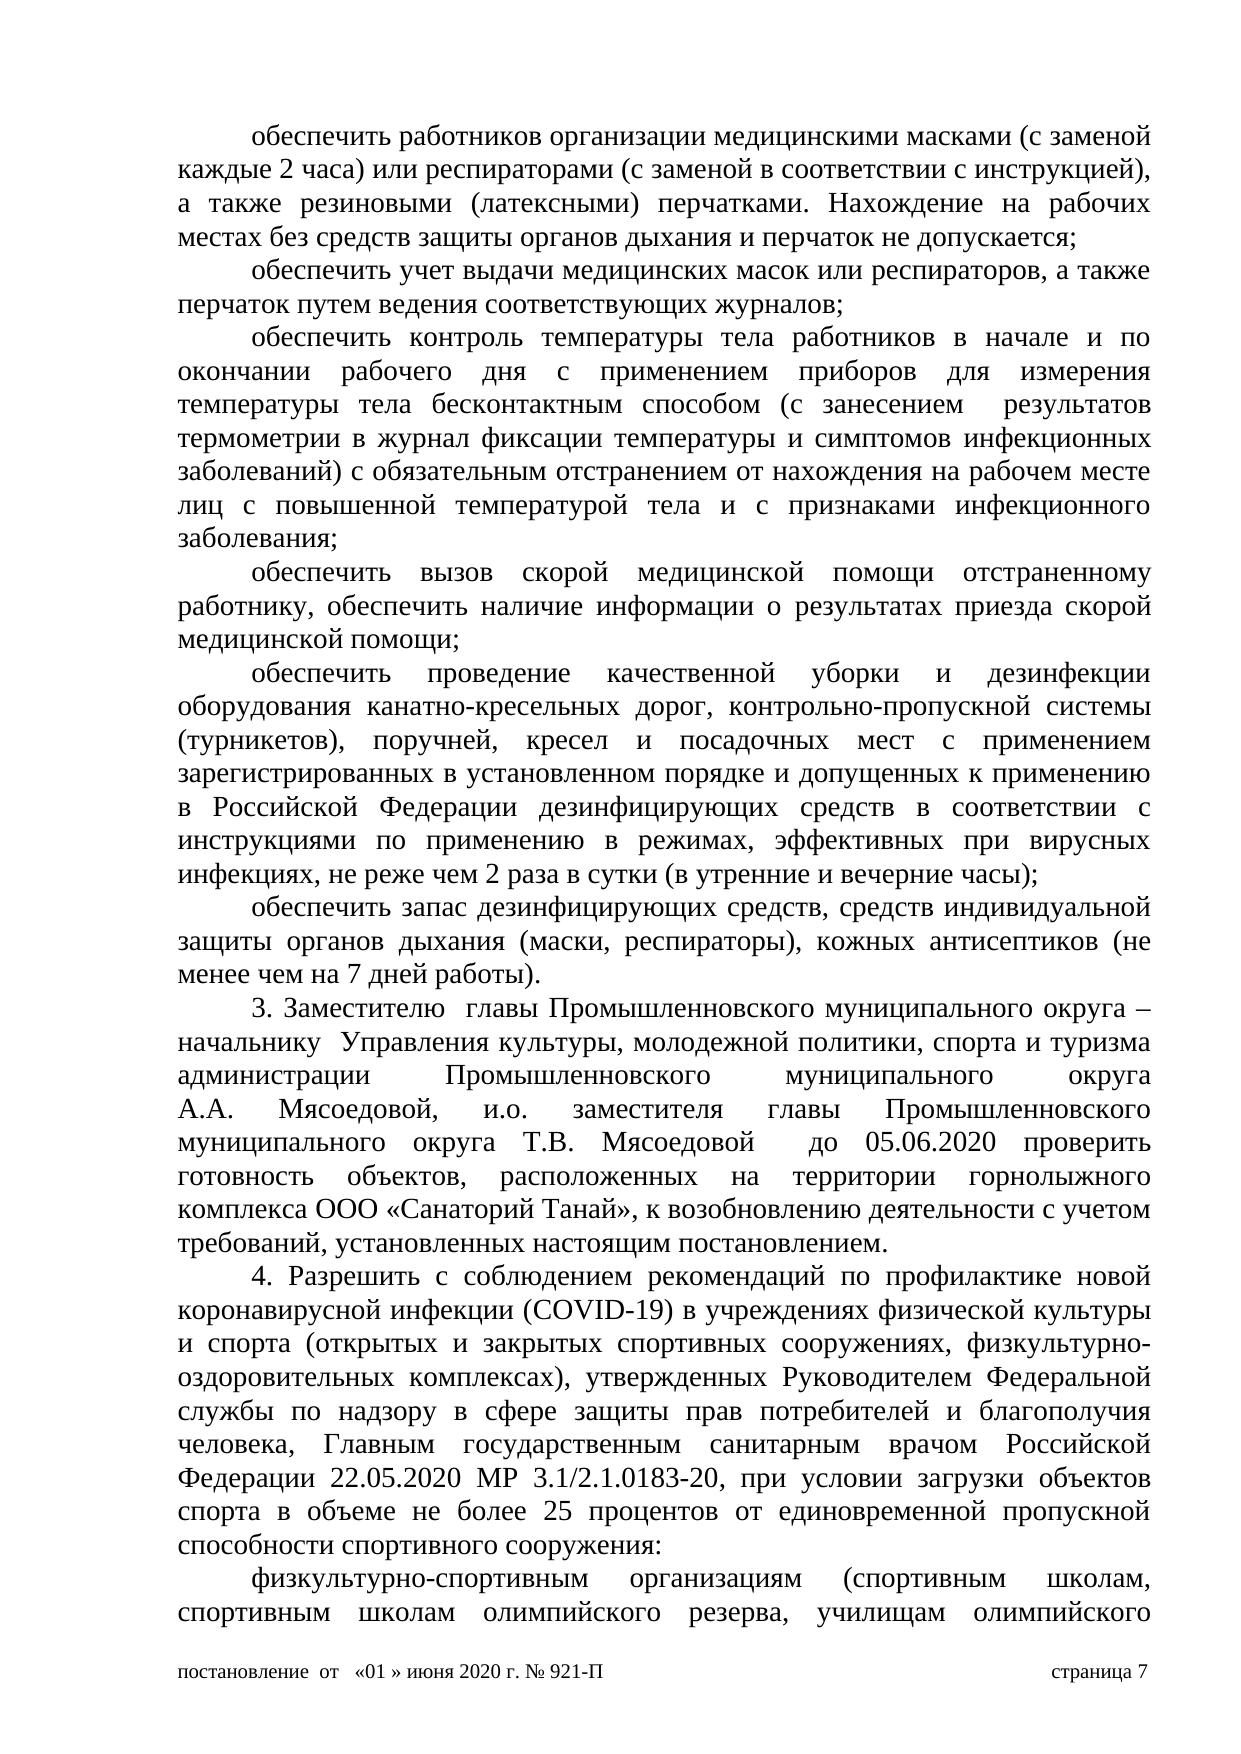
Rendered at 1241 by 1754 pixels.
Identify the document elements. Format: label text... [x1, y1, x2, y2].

text 4. Разрешить с соблюдением рекомендаций по профилактике новой коронавирусной инфекции (COVID-19) в учреждениях физической культуры и спорта (открытых и закрытых спортивных сооружениях, физкультурно-оздоровительных комплексах), утвержденных Руководителем Федеральной службы по надзору в сфере защиты прав потребителей и благополучия человека, Главным государственным санитарным врачом Российской Федерации 22.05.2020 МР 3.1/2.1.0183-20, при условии загрузки объектов спорта в объеме не более 25 процентов от единовременной пропускной способности спортивного сооружения: [177, 1258, 1152, 1560]
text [177, 1560, 1152, 1627]
text 3. Заместителю главы Промышленновского муниципального округа –начальнику Управления культуры, молодежной политики, спорта и туризма администрации Промышленновского муниципального округа А.А. Мясоедовой, и.о. заместителя главы Промышленновского муниципального округа Т.В. Мясоедовой до 05.06.2020 проверить готовность объектов, расположенных на территории горнолыжного комплекса ООО «Санаторий Танай», к возобновлению деятельности с учетом требований, установленных настоящим постановлением. [177, 990, 1152, 1258]
text обеспечить проведение качественной уборки и дезинфекции оборудования канатно-кресельных дорог, контрольно-пропускной системы (турникетов), поручней, кресел и посадочных мест с применением зарегистрированных в установленном порядке и допущенных к применению в Российской Федерации дезинфицирующих средств в соответствии с инструкциями по применению в режимах, эффективных при вирусных инфекциях, не реже чем 2 раза в сутки (в утренние и вечерние часы); [177, 655, 1152, 889]
text обеспечить контроль температуры тела работников в начале и по окончании рабочего дня с применением приборов для измерения температуры тела бесконтактным способом (с занесением результатов термометрии в журнал фиксации температуры и симптомов инфекционных заболеваний) с обязательным отстранением от нахождения на рабочем месте лиц с повышенной температурой тела и с признаками инфекционного заболевания; [177, 319, 1152, 554]
text обеспечить запас дезинфицирующих средств, средств индивидуальной защиты органов дыхания (маски, респираторы), кожных антисептиков (не менее чем на 7 дней работы). [177, 889, 1152, 990]
text обеспечить вызов скорой медицинской помощи отстраненному работнику, обеспечить наличие информации о результатах приезда скорой медицинской помощи; [177, 554, 1152, 655]
text обеспечить работников организации медицинскими масками (с заменой каждые 2 часа) или респираторами (с заменой в соответствии с инструкцией), а также резиновыми (латексными) перчатками. Нахождение на рабочих местах без средств защиты органов дыхания и перчаток не допускается; [177, 118, 1152, 252]
text обеспечить учет выдачи медицинских масок или респираторов, а также перчаток путем ведения соответствующих журналов; [177, 252, 1152, 319]
